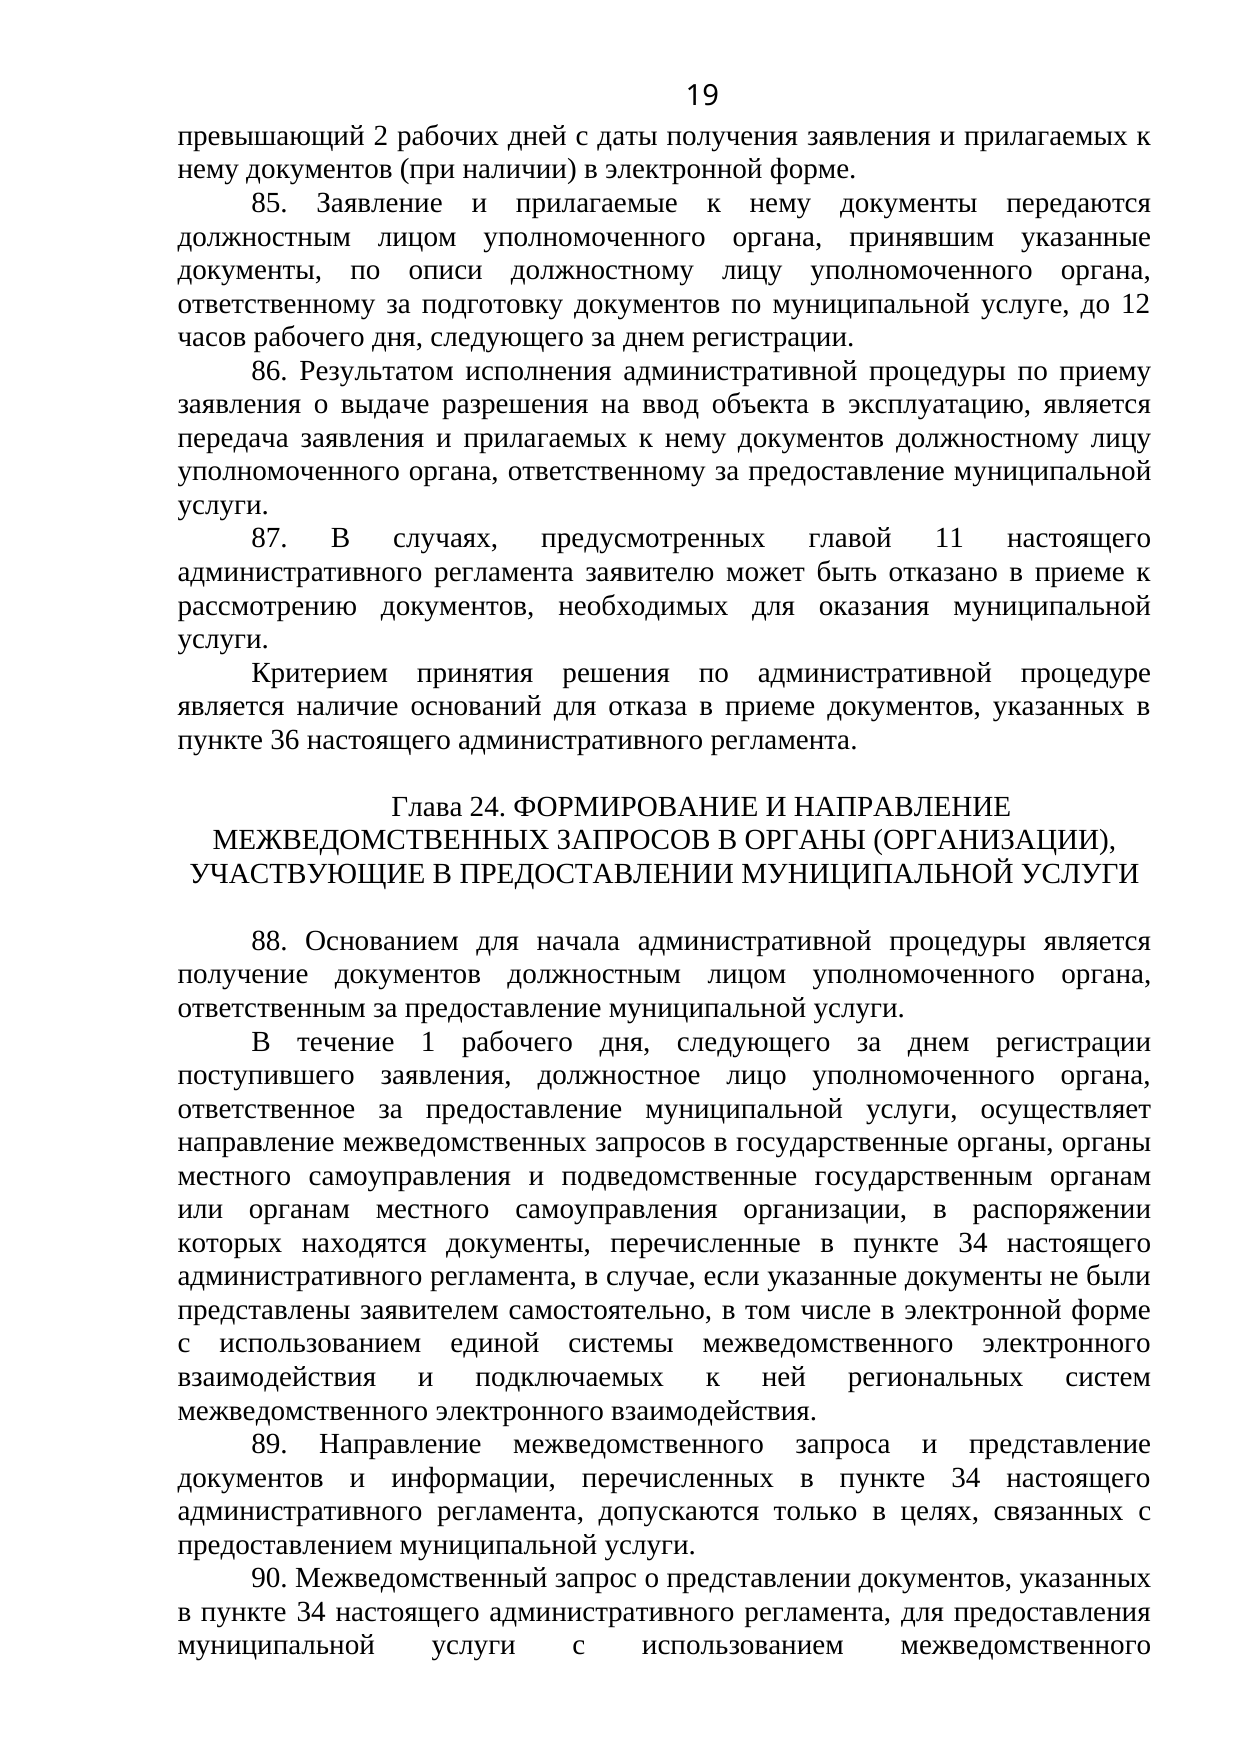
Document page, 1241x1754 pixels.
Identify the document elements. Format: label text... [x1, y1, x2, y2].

text 85. Заявление и прилагаемые к нему документы передаются должностным лицом уполномоченного органа, принявшим указанные документы, по описи должностному лицу уполномоченного органа, ответственному за подготовку документов по муниципальной услуге, до 12 часов рабочего дня, следующего за днем регистрации. [177, 185, 1152, 353]
text Глава 24. ФОРМИРОВАНИЕ И НАПРАВЛЕНИЕ МЕЖВЕДОМСТВЕННЫХ ЗАПРОСОВ В ОРГАНЫ (ОРГАНИЗАЦИИ), УЧАСТВУЮЩИЕ В ПРЕДОСТАВЛЕНИИ МУНИЦИПАЛЬНОЙ УСЛУГИ [177, 789, 1152, 889]
text Критерием принятия решения по административной процедуре является наличие оснований для отказа в приеме документов, указанных в пункте 36 настоящего административного регламента. [177, 655, 1152, 755]
text 88. Основанием для начала административной процедуры является получение документов должностным лицом уполномоченного органа, ответственным за предоставление муниципальной услуги. [177, 923, 1152, 1024]
text 87. В случаях, предусмотренных главой 11 настоящего административного регламента заявителю может быть отказано в приеме к рассмотрению документов, необходимых для оказания муниципальной услуги. [177, 521, 1152, 655]
text В течение 1 рабочего дня, следующего за днем регистрации поступившего заявления, должностное лицо уполномоченного органа, ответственное за предоставление муниципальной услуги, осуществляет направление межведомственных запросов в государственные органы, органы местного самоуправления и подведомственные государственным органам или органам местного самоуправления организации, в распоряжении которых находятся документы, перечисленные в пункте 34 настоящего административного регламента, в случае, если указанные документы не были представлены заявителем самостоятельно, в том числе в электронной форме с использованием единой системы межведомственного электронного взаимодействия и подключаемых к ней региональных систем межведомственного электронного взаимодействия. [177, 1024, 1152, 1426]
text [177, 118, 1152, 185]
text 89. Направление межведомственного запроса и представление документов и информации, перечисленных в пункте 34 настоящего административного регламента, допускаются только в целях, связанных с предоставлением муниципальной услуги. [177, 1426, 1152, 1560]
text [177, 1560, 1152, 1661]
text 86. Результатом исполнения административной процедуры по приему заявления о выдаче разрешения на ввод объекта в эксплуатацию, является передача заявления и прилагаемых к нему документов должностному лицу уполномоченного органа, ответственному за предоставление муниципальной услуги. [177, 353, 1152, 521]
